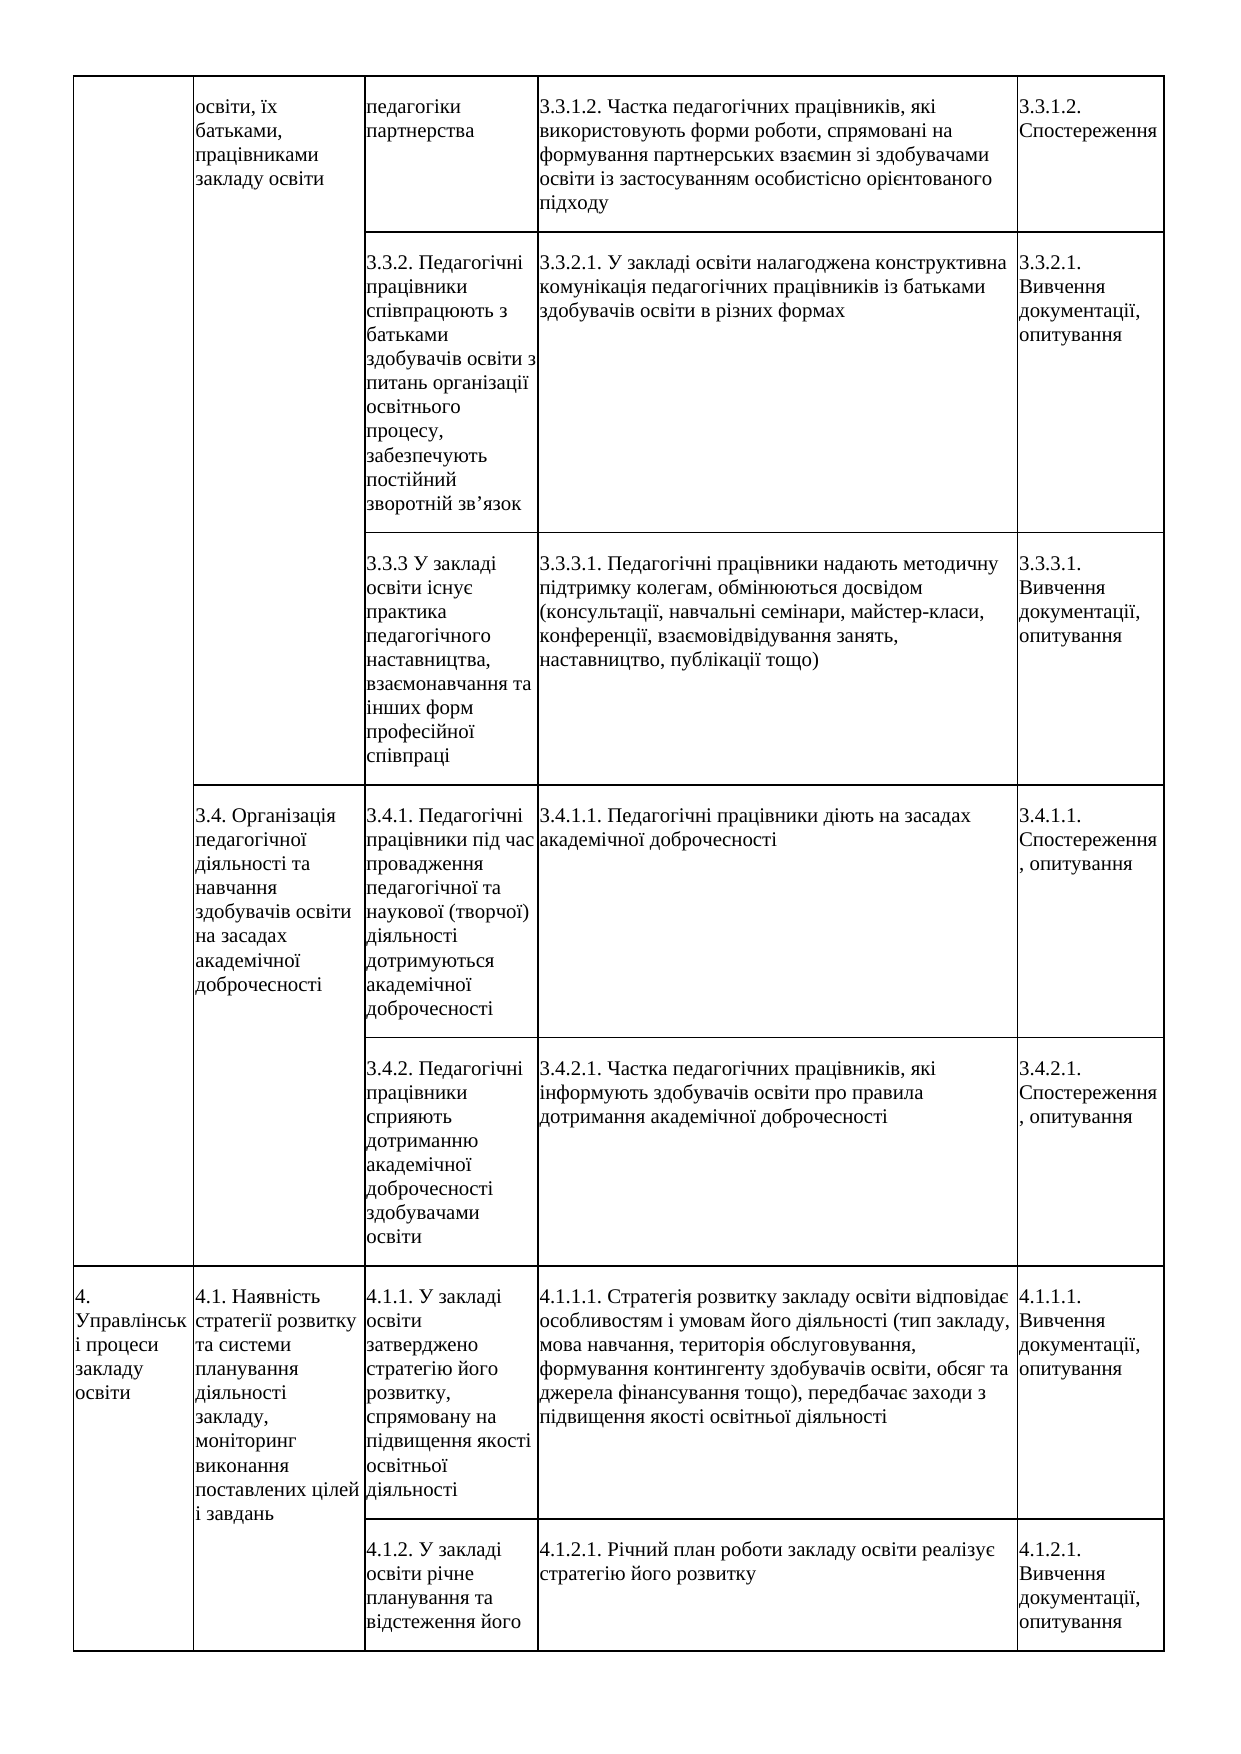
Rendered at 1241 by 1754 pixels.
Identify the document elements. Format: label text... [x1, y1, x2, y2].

table_cell 4. Управлінські процеси закладу освіти [74, 1267, 193, 1650]
table_cell 4.1.1.1. Стратегія розвитку закладу освіти відповідає особливостям і умовам його діяльності (тип закладу, мова навчання, територія обслуговування, формування контингенту здобувачів освіти, обсяг та джерела фінансування тощо), передбачає заходи з підвищення якості освітньої діяльності [539, 1267, 1017, 1518]
table_cell 3.4.2.1. Частка педагогічних працівників, які інформують здобувачів освіти про правила дотримання академічної доброчесності [539, 1038, 1017, 1265]
table_cell 3.3.2.1. У закладі освіти налагоджена конструктивна комунікація педагогічних працівників із батьками здобувачів освіти в різних формах [539, 233, 1017, 532]
table_cell 3.3.1.2. Спостереження [1018, 77, 1163, 231]
table_cell 4.1. Наявність стратегії розвитку та системи планування діяльності закладу, моніторинг виконання поставлених цілей і завдань [194, 1267, 364, 1650]
table_cell 3.3.2.1. Вивчення документації, опитування [1018, 233, 1163, 532]
table_cell 3.3.1.2. Частка педагогічних працівників, які використовують форми роботи, спрямовані на формування партнерських взаємин зі здобувачами освіти із застосуванням особистісно орієнтованого підходу [539, 77, 1017, 231]
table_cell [194, 77, 364, 784]
table_cell 4.1.2.1. Вивчення документації, опитування [1018, 1520, 1163, 1650]
table_cell 3.3.2. Педагогічні працівники співпрацюють з батьками здобувачів освіти з питань організації освітнього процесу, забезпечують постійний зворотній зв’язок [366, 233, 537, 532]
table_cell 3.4.1.1. Педагогічні працівники діють на засадах академічної доброчесності [539, 786, 1017, 1037]
table_cell 3.3.3.1. Вивчення документації, опитування [1018, 533, 1163, 784]
table_cell 4.1.1. У закладі освіти затверджено стратегію його розвитку, спрямовану на підвищення якості освітньої діяльності [366, 1267, 537, 1518]
table_cell 3.4. Організація педагогічної діяльності та навчання здобувачів освіти на засадах академічної доброчесності [194, 786, 364, 1265]
table_cell 3.3.3 У закладі освіти існує практика педагогічного наставництва, взаємонавчання та інших форм професійної співпраці [366, 533, 537, 784]
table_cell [366, 77, 537, 231]
table_cell 3.4.2. Педагогічні працівники сприяють дотриманню академічної доброчесності здобувачами освіти [366, 1038, 537, 1265]
table_cell 3.4.2.1. Спостереження, опитування [1018, 1038, 1163, 1265]
table_cell 3.3.3.1. Педагогічні працівники надають методичну підтримку колегам, обмінюються досвідом (консультації, навчальні семінари, майстер-класи, конференції, взаємовідвідування занять, наставництво, публікації тощо) [539, 533, 1017, 784]
table_cell 4.1.2.1. Річний план роботи закладу освіти реалізує стратегію його розвитку [539, 1520, 1017, 1650]
table_cell 4.1.1.1. Вивчення документації, опитування [1018, 1267, 1163, 1518]
table_cell 3.4.1.1. Спостереження, опитування [1018, 786, 1163, 1037]
table_cell 3.4.1. Педагогічні працівники під час провадження педагогічної та наукової (творчої) діяльності дотримуються академічної доброчесності [366, 786, 537, 1037]
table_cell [366, 1520, 537, 1650]
